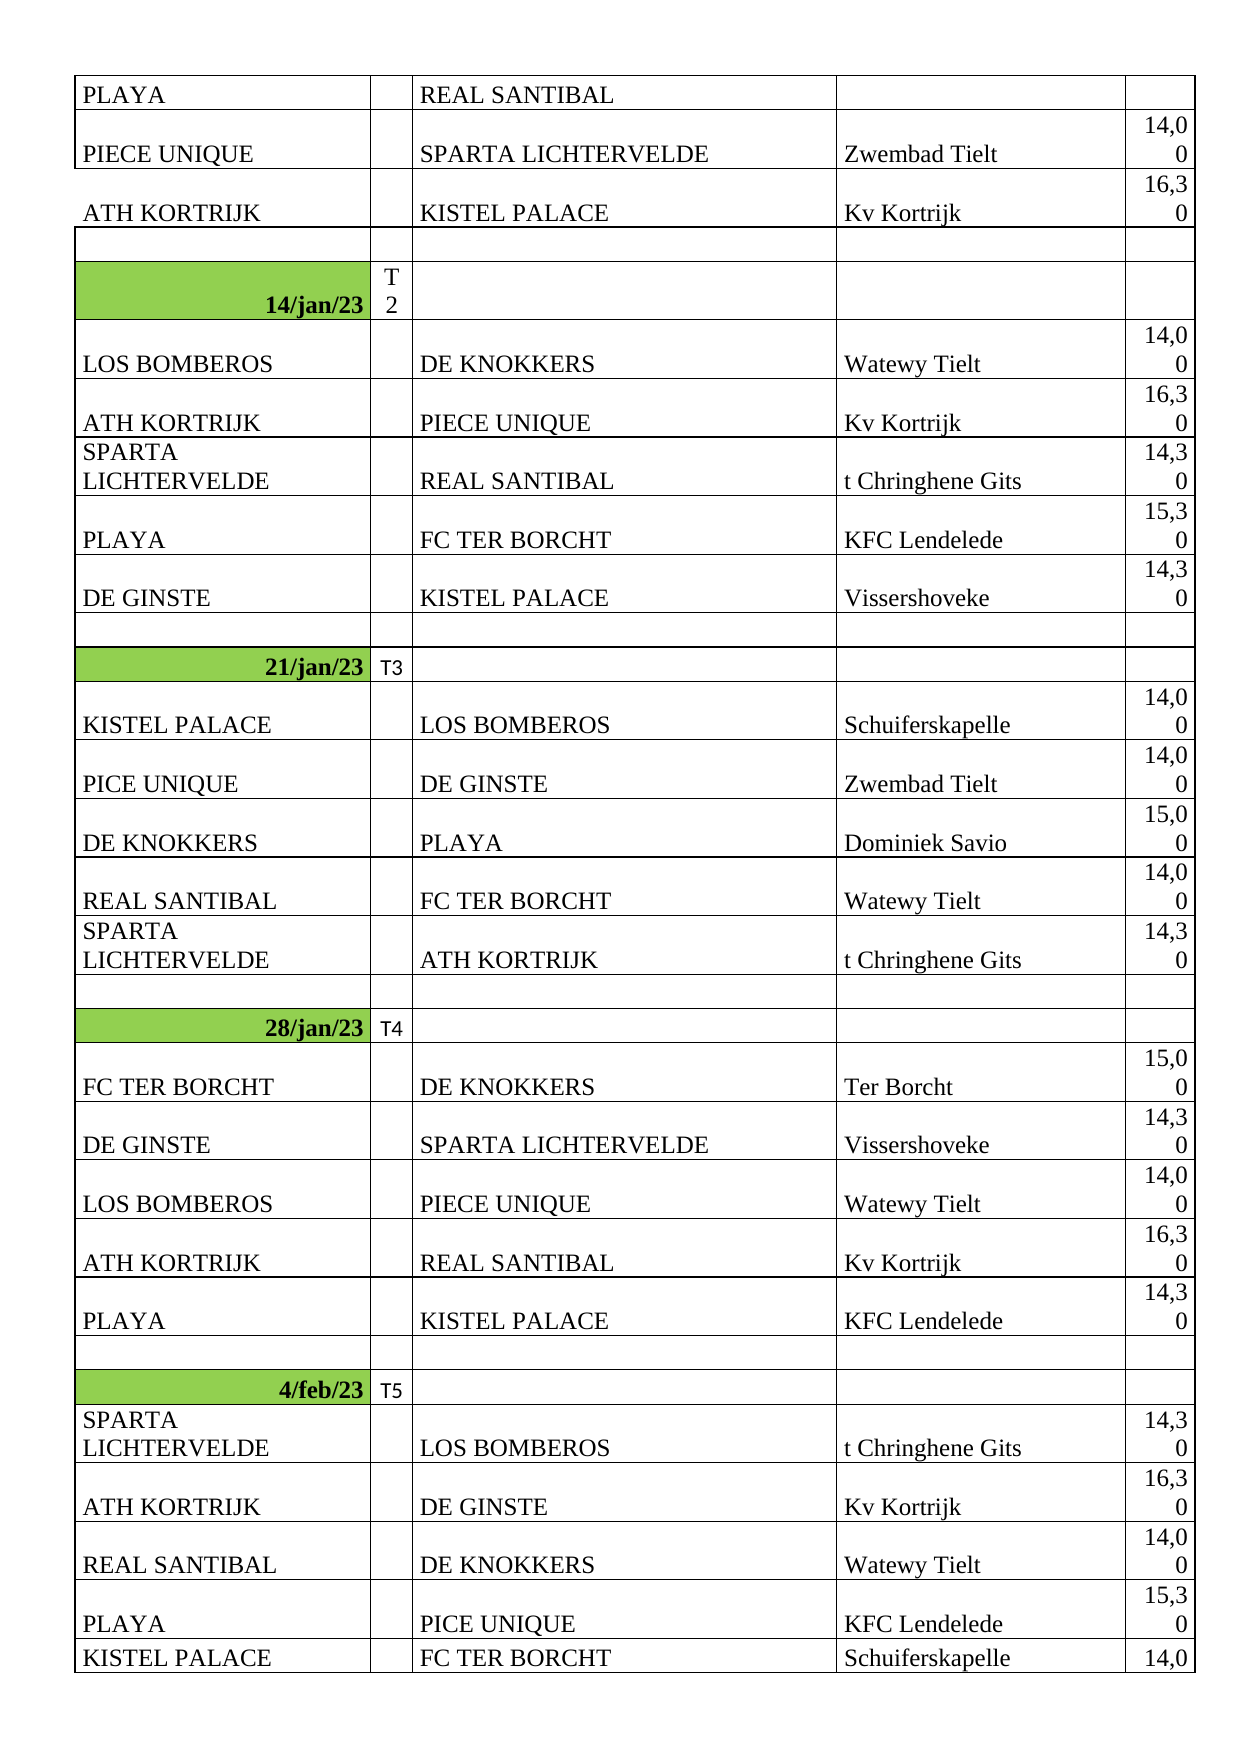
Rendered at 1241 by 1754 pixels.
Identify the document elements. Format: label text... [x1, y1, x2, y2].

table_cell Kv Kortrijk [837, 169, 1125, 226]
table_cell SPARTA LICHTERVELDE [413, 1102, 836, 1159]
table_cell Dominiek Savio [837, 799, 1125, 856]
table_cell DE GINSTE [413, 740, 836, 798]
table_cell KFC Lendelede [837, 1580, 1125, 1638]
table_cell [371, 975, 412, 1008]
table_cell 28/jan/23 [76, 1009, 370, 1042]
table_cell KISTEL PALACE [76, 682, 370, 739]
table_cell t Chringhene Gits [837, 438, 1125, 495]
table_cell [371, 169, 412, 226]
table_cell ATH KORTRIJK [75, 169, 370, 226]
table_cell T2 [371, 262, 412, 319]
table_cell [1126, 76, 1194, 109]
table_cell 14,00 [1126, 858, 1194, 915]
table_cell [76, 1336, 370, 1369]
table_cell [371, 916, 412, 973]
table_cell SPARTA LICHTERVELDE [413, 110, 836, 168]
table_cell 15,00 [1126, 799, 1194, 856]
table_cell PLAYA [76, 1580, 370, 1638]
table_cell [371, 858, 412, 915]
table_cell ATH KORTRIJK [76, 379, 370, 436]
table_cell LOS BOMBEROS [413, 1405, 836, 1462]
table_cell PLAYA [413, 799, 836, 856]
table_cell Zwembad Tielt [837, 740, 1125, 798]
table_cell [371, 110, 412, 168]
table_cell LOS BOMBEROS [76, 1160, 370, 1218]
table_cell [837, 262, 1125, 319]
table_cell 16,30 [1126, 1463, 1194, 1521]
table_cell [837, 1009, 1125, 1042]
table_cell T5 [371, 1370, 412, 1404]
table_cell [76, 228, 370, 261]
table_cell [413, 228, 836, 261]
table_cell [371, 682, 412, 739]
table_cell [371, 1278, 412, 1335]
table_cell PLAYA [76, 496, 370, 553]
table_cell DE GINSTE [76, 1102, 370, 1159]
table_cell REAL SANTIBAL [76, 1522, 370, 1579]
table_cell [413, 648, 836, 681]
table_cell DE KNOKKERS [413, 320, 836, 378]
table_cell t Chringhene Gits [837, 916, 1125, 973]
table_cell DE GINSTE [413, 1463, 836, 1521]
table_cell [371, 1160, 412, 1218]
table_cell T4 [371, 1009, 412, 1042]
table_cell 21/jan/23 [76, 648, 370, 681]
table_cell 14,00 [1126, 320, 1194, 378]
table_cell PIECE UNIQUE [76, 110, 370, 168]
table_cell 14,00 [1126, 740, 1194, 798]
table_cell [837, 76, 1125, 109]
table_cell [371, 438, 412, 495]
table_cell [1126, 975, 1194, 1008]
table_cell 15,00 [1126, 1043, 1194, 1101]
table_cell [76, 613, 370, 646]
table_cell [371, 1219, 412, 1276]
table_cell 14,00 [1126, 1639, 1194, 1672]
table_cell 14,00 [1126, 1522, 1194, 1579]
table_cell PLAYA [76, 1278, 370, 1335]
table_cell 14,30 [1126, 438, 1194, 495]
table_cell KISTEL PALACE [413, 169, 836, 226]
table_cell 14,30 [1126, 1102, 1194, 1159]
table_cell [413, 1009, 836, 1042]
table_cell 4/feb/23 [76, 1370, 370, 1404]
table_cell DE KNOKKERS [413, 1522, 836, 1579]
table_cell [371, 1043, 412, 1101]
table_cell ATH KORTRIJK [413, 916, 836, 973]
table_cell [371, 1102, 412, 1159]
table_cell Kv Kortrijk [837, 1463, 1125, 1521]
table_cell 14,30 [1126, 916, 1194, 973]
table_cell Schuiferskapelle [837, 682, 1125, 739]
table_cell REAL SANTIBAL [76, 858, 370, 915]
table_cell 14,00 [1126, 1160, 1194, 1218]
table_cell [371, 76, 412, 109]
table_cell PLAYA [76, 76, 370, 109]
table_cell ATH KORTRIJK [76, 1219, 370, 1276]
table_cell [413, 262, 836, 319]
table_cell Watewy Tielt [837, 320, 1125, 378]
table_cell [371, 228, 412, 261]
table_cell KISTEL PALACE [413, 555, 836, 612]
table_cell Ter Borcht [837, 1043, 1125, 1101]
table_cell KFC Lendelede [837, 1278, 1125, 1335]
table_cell 15,30 [1126, 1580, 1194, 1638]
table_cell t Chringhene Gits [837, 1405, 1125, 1462]
table_cell KISTEL PALACE [413, 1278, 836, 1335]
table_cell 15,30 [1126, 496, 1194, 553]
table_cell [413, 1370, 836, 1404]
table_cell Kv Kortrijk [837, 1219, 1125, 1276]
table_cell Watewy Tielt [837, 1522, 1125, 1579]
table_cell FC TER BORCHT [413, 496, 836, 553]
table_cell LOS BOMBEROS [413, 682, 836, 739]
table_cell [371, 1522, 412, 1579]
table_cell [371, 320, 412, 378]
table_cell [371, 740, 412, 798]
table_cell FC TER BORCHT [413, 858, 836, 915]
table_cell REAL SANTIBAL [413, 438, 836, 495]
table_cell 14,00 [1126, 110, 1194, 168]
table_cell [837, 1336, 1125, 1369]
table_cell SPARTA LICHTERVELDE [76, 438, 370, 495]
table_cell DE KNOKKERS [413, 1043, 836, 1101]
table_cell [1126, 228, 1194, 261]
table_cell KISTEL PALACE [76, 1639, 370, 1672]
table_cell [837, 1370, 1125, 1404]
table_cell [1126, 1336, 1194, 1369]
table_cell [1126, 1370, 1194, 1404]
table_cell [371, 1463, 412, 1521]
table_cell [76, 975, 370, 1008]
table_cell DE KNOKKERS [76, 799, 370, 856]
table_cell [371, 1639, 412, 1672]
table_cell 14,30 [1126, 555, 1194, 612]
table_cell REAL SANTIBAL [413, 76, 836, 109]
table_cell [371, 613, 412, 646]
table_cell FC TER BORCHT [413, 1639, 836, 1672]
table_cell SPARTA LICHTERVELDE [76, 916, 370, 973]
table_cell FC TER BORCHT [76, 1043, 370, 1101]
table_cell PICE UNIQUE [76, 740, 370, 798]
table_cell DE GINSTE [76, 555, 370, 612]
table_cell PIECE UNIQUE [413, 379, 836, 436]
table_cell [371, 496, 412, 553]
table_cell PICE UNIQUE [413, 1580, 836, 1638]
table_cell [837, 613, 1125, 646]
table_cell Watewy Tielt [837, 858, 1125, 915]
table_cell [837, 975, 1125, 1008]
table_cell KFC Lendelede [837, 496, 1125, 553]
table_cell [837, 648, 1125, 681]
table_cell Vissershoveke [837, 1102, 1125, 1159]
table_cell [371, 1336, 412, 1369]
table_cell Zwembad Tielt [837, 110, 1125, 168]
table_cell LOS BOMBEROS [76, 320, 370, 378]
table_cell Kv Kortrijk [837, 379, 1125, 436]
table_cell [837, 228, 1125, 261]
table_cell 14,30 [1126, 1405, 1194, 1462]
table_cell Watewy Tielt [837, 1160, 1125, 1218]
table_cell [413, 613, 836, 646]
table_cell [1126, 262, 1194, 319]
table_cell Schuiferskapelle [837, 1639, 1125, 1672]
table_cell [371, 799, 412, 856]
table_cell T3 [371, 648, 412, 681]
table_cell [1126, 613, 1194, 646]
table_cell 16,30 [1126, 1219, 1194, 1276]
table_cell 14,00 [1126, 682, 1194, 739]
table_cell [371, 379, 412, 436]
table_cell ATH KORTRIJK [76, 1463, 370, 1521]
table_cell SPARTA LICHTERVELDE [76, 1405, 370, 1462]
table_cell [371, 1405, 412, 1462]
table_cell 16,30 [1126, 379, 1194, 436]
table_cell [413, 1336, 836, 1369]
table_cell [1126, 1009, 1194, 1042]
table_cell PIECE UNIQUE [413, 1160, 836, 1218]
table_cell 14/jan/23 [76, 262, 370, 319]
table_cell [371, 1580, 412, 1638]
table_cell 14,30 [1126, 1278, 1194, 1335]
table_cell 16,30 [1126, 169, 1194, 226]
table_cell REAL SANTIBAL [413, 1219, 836, 1276]
table_cell [371, 555, 412, 612]
table_cell Vissershoveke [837, 555, 1125, 612]
table_cell [413, 975, 836, 1008]
table_cell [1126, 648, 1194, 681]
